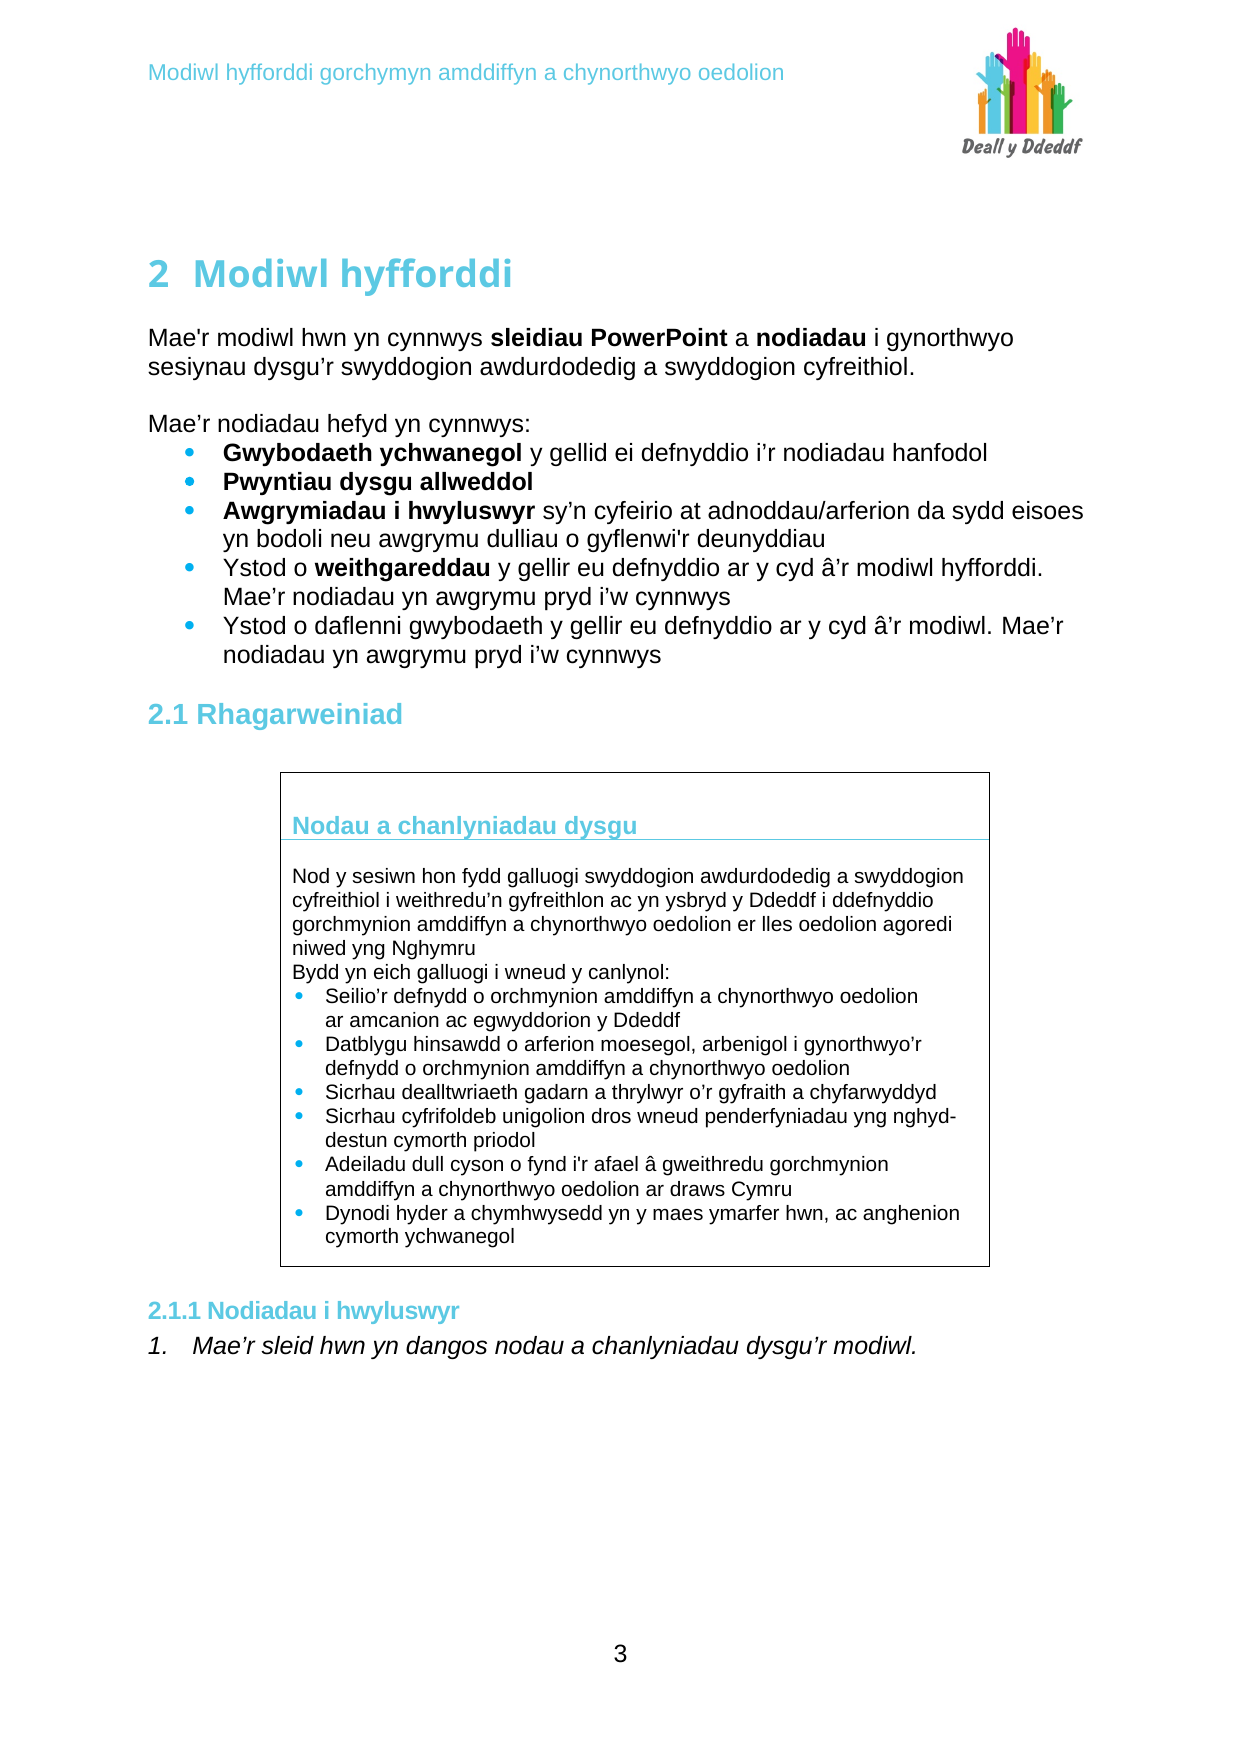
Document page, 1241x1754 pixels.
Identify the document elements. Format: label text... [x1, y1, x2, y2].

list Awgrymiadau i hwyluswyr sy’n cyfeirio at adnoddau/arferion da sydd eisoes yn bodoli neu awgrymu dulliau o gyflenwi'r deunyddiau [185, 496, 1093, 553]
subtitle Modiwl hyfforddi [148, 247, 1093, 298]
subtitle 2.1 Rhagarweiniad [148, 697, 1093, 731]
subtitle 2.1.1 Nodiadau i hwyluswyr [148, 1296, 1093, 1324]
text Mae'r modiwl hwn yn cynnwys sleidiau PowerPoint a nodiadau i gynorthwyo sesiynau dysgu’r swyddogion awdurdodedig a swyddogion cyfreithiol. [148, 323, 1093, 380]
list Gwybodaeth ychwanegol y gellid ei defnyddio i’r nodiadau hanfodol [185, 438, 1093, 467]
table_cell Nod y sesiwn hon fydd galluogi swyddogion awdurdodedig a swyddogion cyfreithiol i weithredu’n gyfreithlon ac yn ysbryd y Ddeddf i ddefnyddio gorchmynion amddiffyn a chynorthwyo oedolion er lles oedolion agoredi niwed yng Nghymru Bydd yn eich galluogi i wneud y canlynol: Seilio’r defnydd o orchmynion amddiffyn a chynorthwyo oedolion ar amcanion ac egwyddorion y Ddeddf Datblygu hinsawdd o arferion moesegol, arbenigol i gynorthwyo’r defnydd o orchmynion amddiffyn a chynorthwyo oedolion Sicrhau dealltwriaeth gadarn a thrylwyr o’r gyfraith a chyfarwyddyd Sicrhau cyfrifoldeb unigolion dros wneud penderfyniadau yng nghyd-destun cymorth priodol Adeiladu dull cyson o fynd i'r afael â gweithredu gorchmynion amddiffyn a chynorthwyo oedolion ar draws Cymru Dynodi hyder a chymhwysedd yn y maes ymarfer hwn, ac anghenion cymorth ychwanegol [281, 840, 989, 1266]
list Pwyntiau dysgu allweddol [185, 467, 1093, 496]
text Mae’r nodiadau hefyd yn cynnwys: [148, 409, 1093, 438]
list Mae’r sleid hwn yn dangos nodau a chanlyniadau dysgu’r modiwl. [148, 1331, 1093, 1359]
picture [929, 16, 1113, 169]
list Ystod o weithgareddau y gellir eu defnyddio ar y cyd â’r modiwl hyfforddi. Mae’r nodiadau yn awgrymu pryd i’w cynnwys [185, 553, 1093, 611]
list Ystod o daflenni gwybodaeth y gellir eu defnyddio ar y cyd â’r modiwl. Mae’r nodiadau yn awgrymu pryd i’w cynnwys [185, 611, 1093, 668]
table_header Nodau a chanlyniadau dysgu [281, 773, 989, 839]
